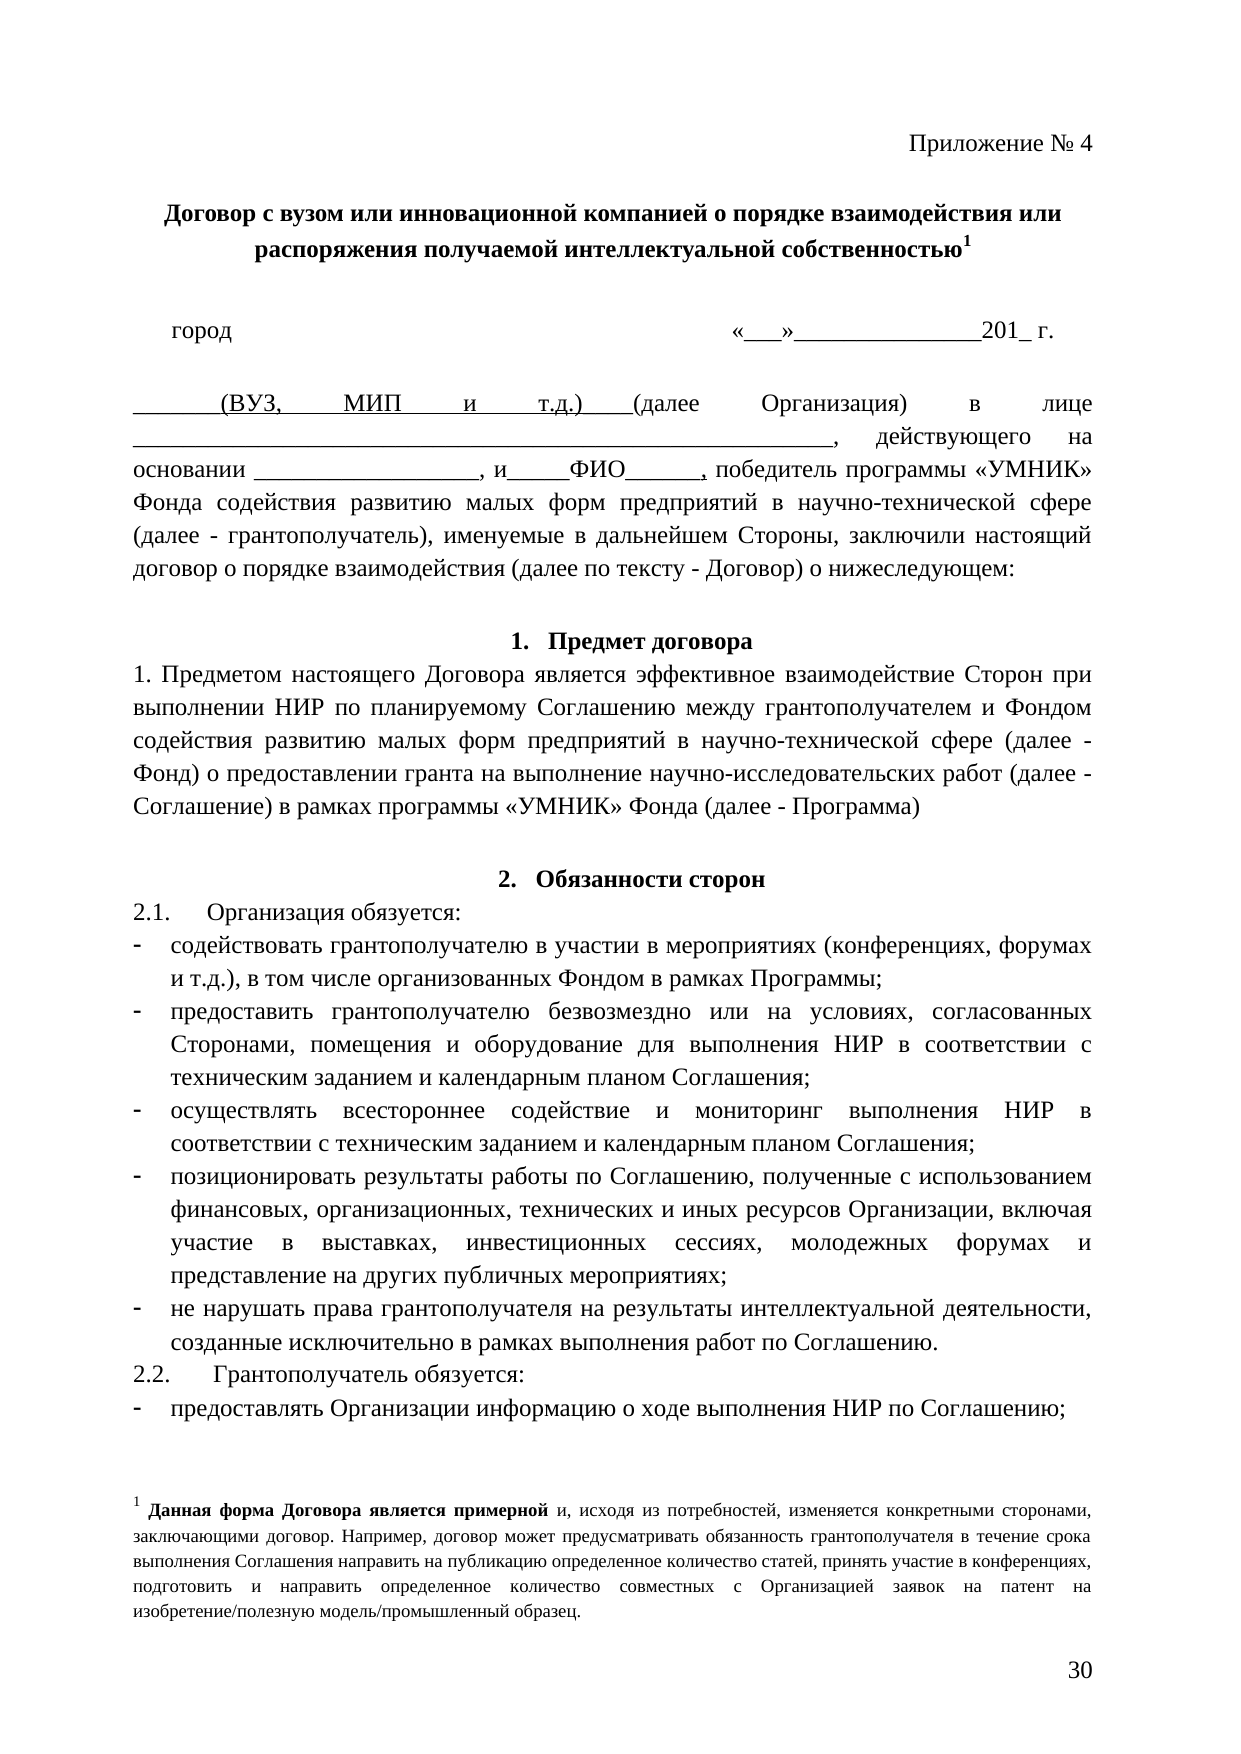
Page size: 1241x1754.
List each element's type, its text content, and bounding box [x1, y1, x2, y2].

text Договор с вузом или инновационной компанией о порядке взаимодействия или распоряжения получаемой интеллектуальной собственностью [133, 198, 1093, 264]
text _______(ВУЗ, МИП и т.д.)____(далее Организация) в лице ________________________________________________________, действующего на основании __________________, и_____ФИО______, победитель программы «УМНИК» Фонда содействия развитию малых форм предприятий в научно-технической сфере (далее - грантополучатель), именуемые в дальнейшем Стороны, заключили настоящий договор о порядке взаимодействия (далее по тексту - Договор) о нижеследующем: [133, 388, 1093, 582]
list содействовать грантополучателю в участии в мероприятиях (конференциях, форумах и т.д.), в том числе организованных Фондом в рамках Программы; [133, 930, 1093, 992]
list Обязанности сторон [170, 864, 1093, 893]
text 1. Предметом настоящего Договора является эффективное взаимодействие Сторон при выполнении НИР по планируемому Соглашению между грантополучателем и Фондом содействия развитию малых форм предприятий в научно-технической сфере (далее - Фонд) о предоставлении гранта на выполнение научно-исследовательских работ (далее - Соглашение) в рамках программы «УМНИК» Фонда (далее - Программа) [133, 659, 1093, 820]
list позиционировать результаты работы по Соглашению, полученные с использованием финансовых, организационных, технических и иных ресурсов Организации, включая участие в выставках, инвестиционных сессиях, молодежных форумах и представление на других публичных мероприятиях; [133, 1161, 1093, 1289]
list Грантополучатель обязуется: [133, 1359, 1093, 1388]
list не нарушать права грантополучателя на результаты интеллектуальной деятельности, созданные исключительно в рамках выполнения работ по Соглашению. [133, 1293, 1093, 1355]
list предоставить грантополучателю безвозмездно или на условиях, согласованных Сторонами, помещения и оборудование для выполнения НИР в соответствии с техническим заданием и календарным планом Соглашения; [133, 996, 1093, 1091]
text город «___»_______________201_ г. [133, 315, 1093, 343]
list Предмет договора [170, 626, 1093, 655]
text Приложение № 4 [133, 128, 1093, 156]
list предоставлять Организации информацию о ходе выполнения НИР по Соглашению; [133, 1393, 1093, 1421]
list Организация обязуется: [133, 897, 1093, 926]
list осуществлять всестороннее содействие и мониторинг выполнения НИР в соответствии с техническим заданием и календарным планом Соглашения; [133, 1095, 1093, 1157]
